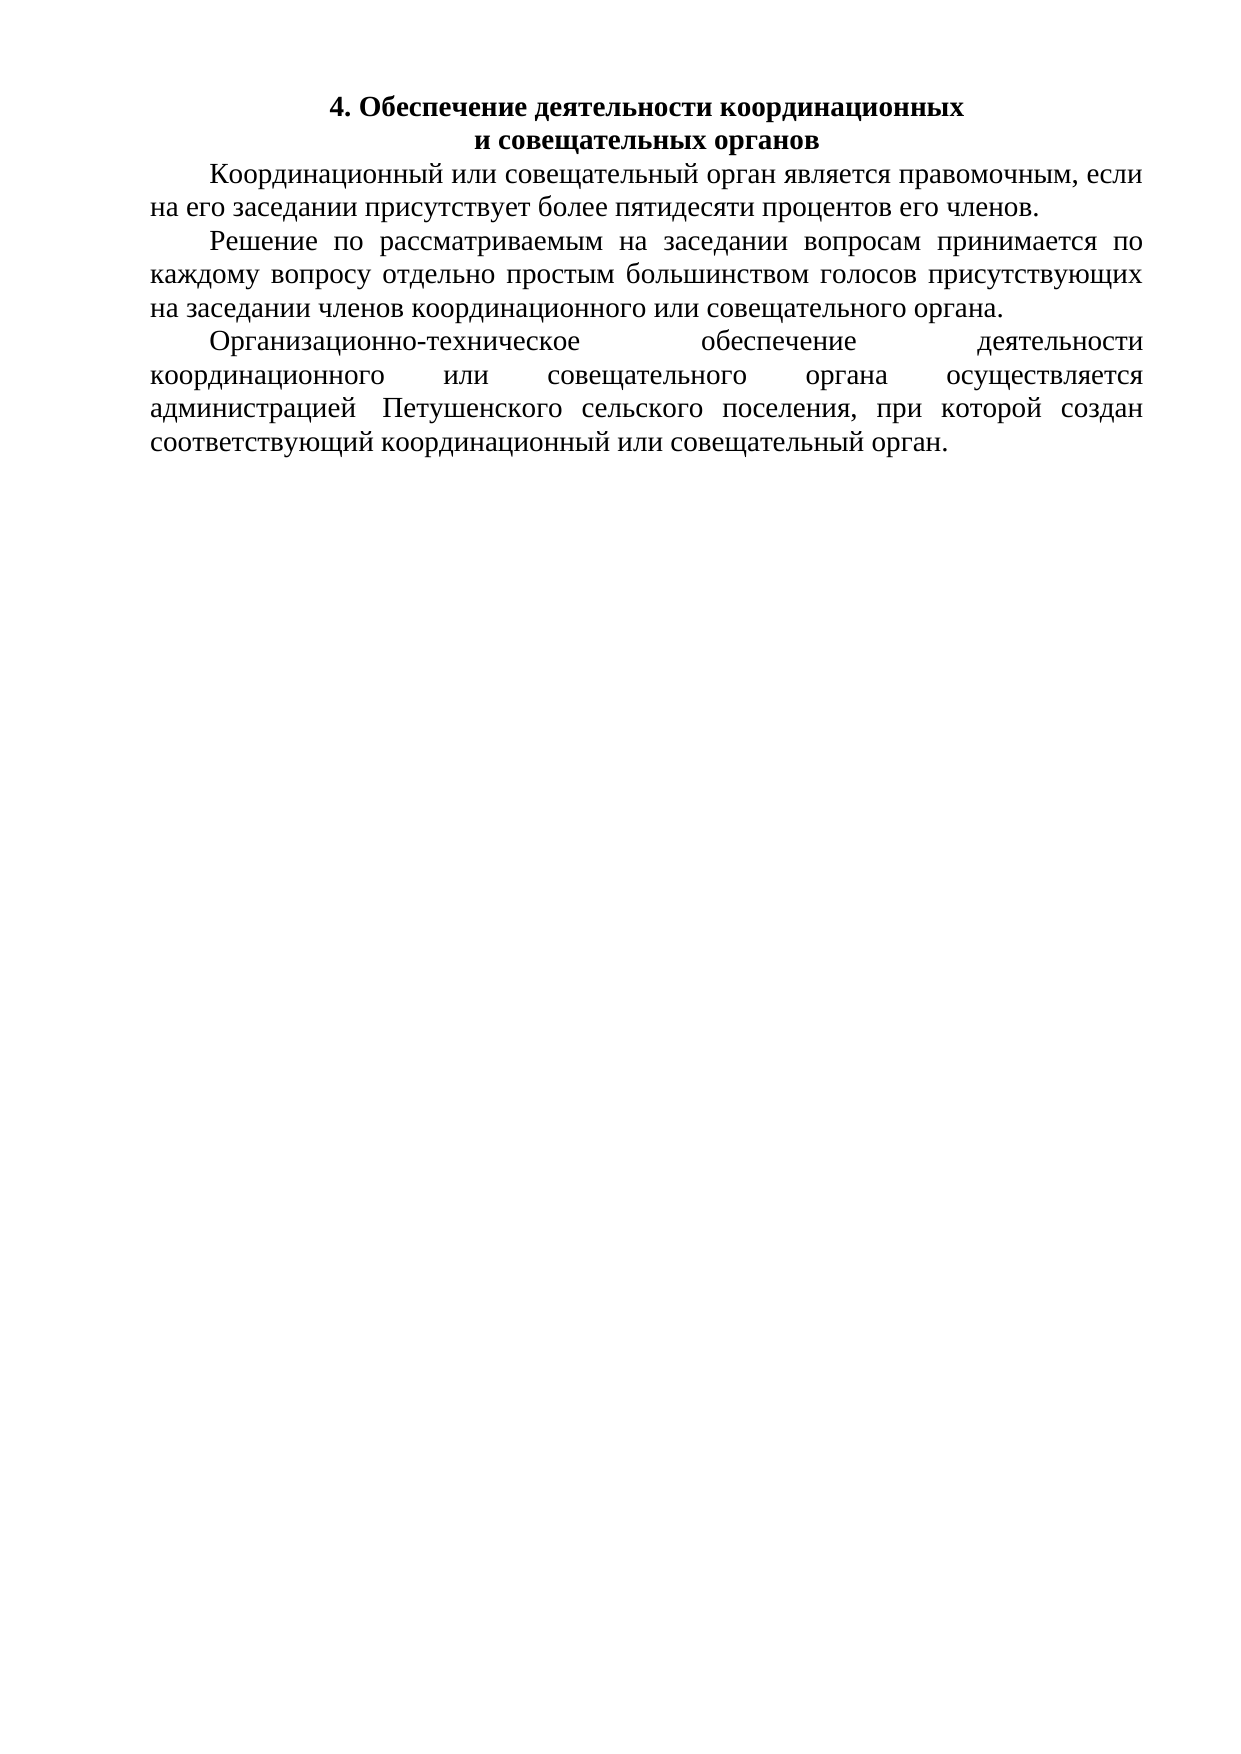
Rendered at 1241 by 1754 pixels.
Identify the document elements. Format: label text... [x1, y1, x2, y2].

text Организационно-техническое обеспечение деятельности координационного или совещательного органа осуществляется администрацией Петушенского сельского поселения, при которой создан соответствующий координационный или совещательный орган. [150, 323, 1144, 458]
text Координационный или совещательный орган является правомочным, если на его заседании присутствует более пятидесяти процентов его членов. [150, 156, 1144, 223]
text и совещательных органов [150, 122, 1144, 156]
text 4. Обеспечение деятельности координационных [150, 89, 1144, 122]
text Решение по рассматриваемым на заседании вопросам принимается по каждому вопросу отдельно простым большинством голосов присутствующих на заседании членов координационного или совещательного органа. [150, 223, 1144, 323]
